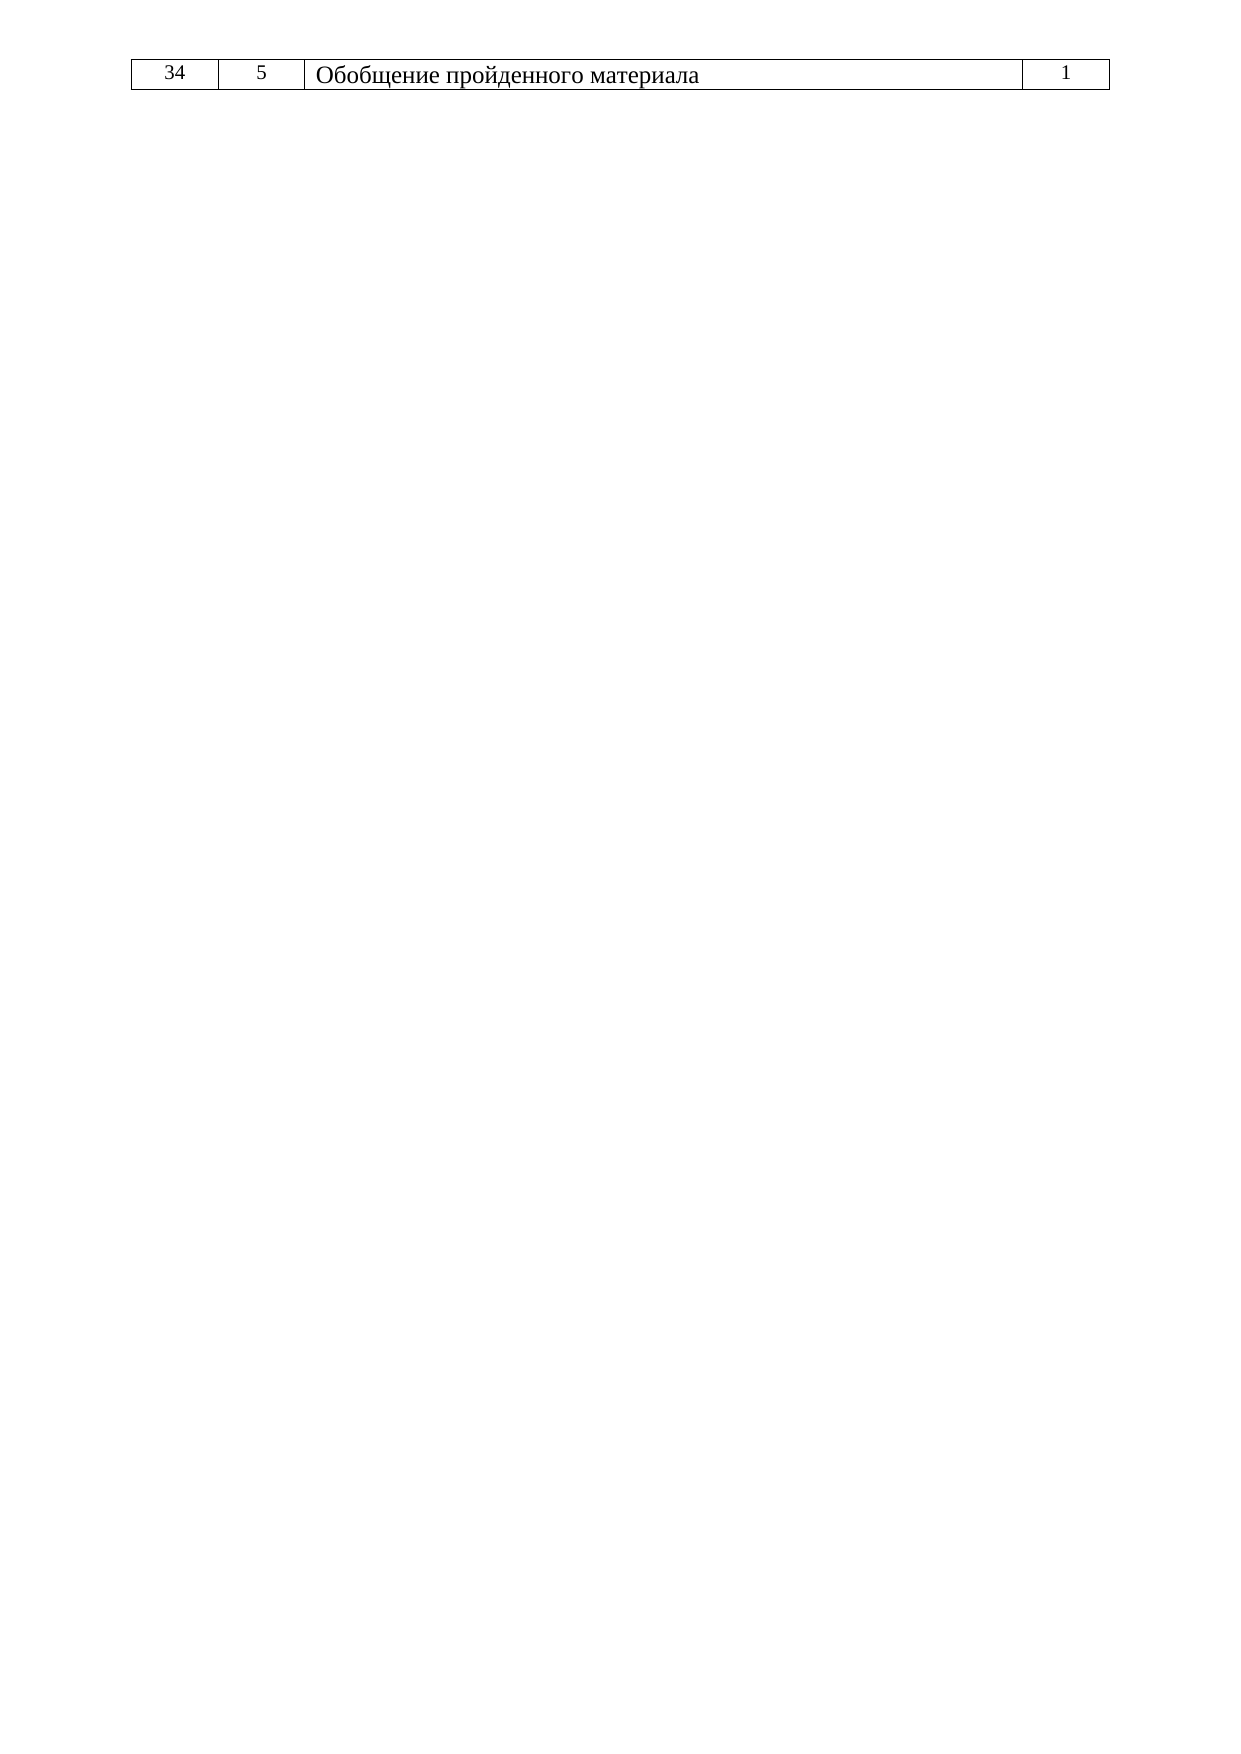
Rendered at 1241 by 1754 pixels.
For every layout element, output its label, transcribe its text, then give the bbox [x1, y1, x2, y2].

table_cell 5 [219, 60, 304, 89]
table_cell 1 [1023, 60, 1109, 89]
table_cell Обобщение пройденного материала [305, 60, 1022, 89]
table_cell 34 [132, 60, 218, 89]
